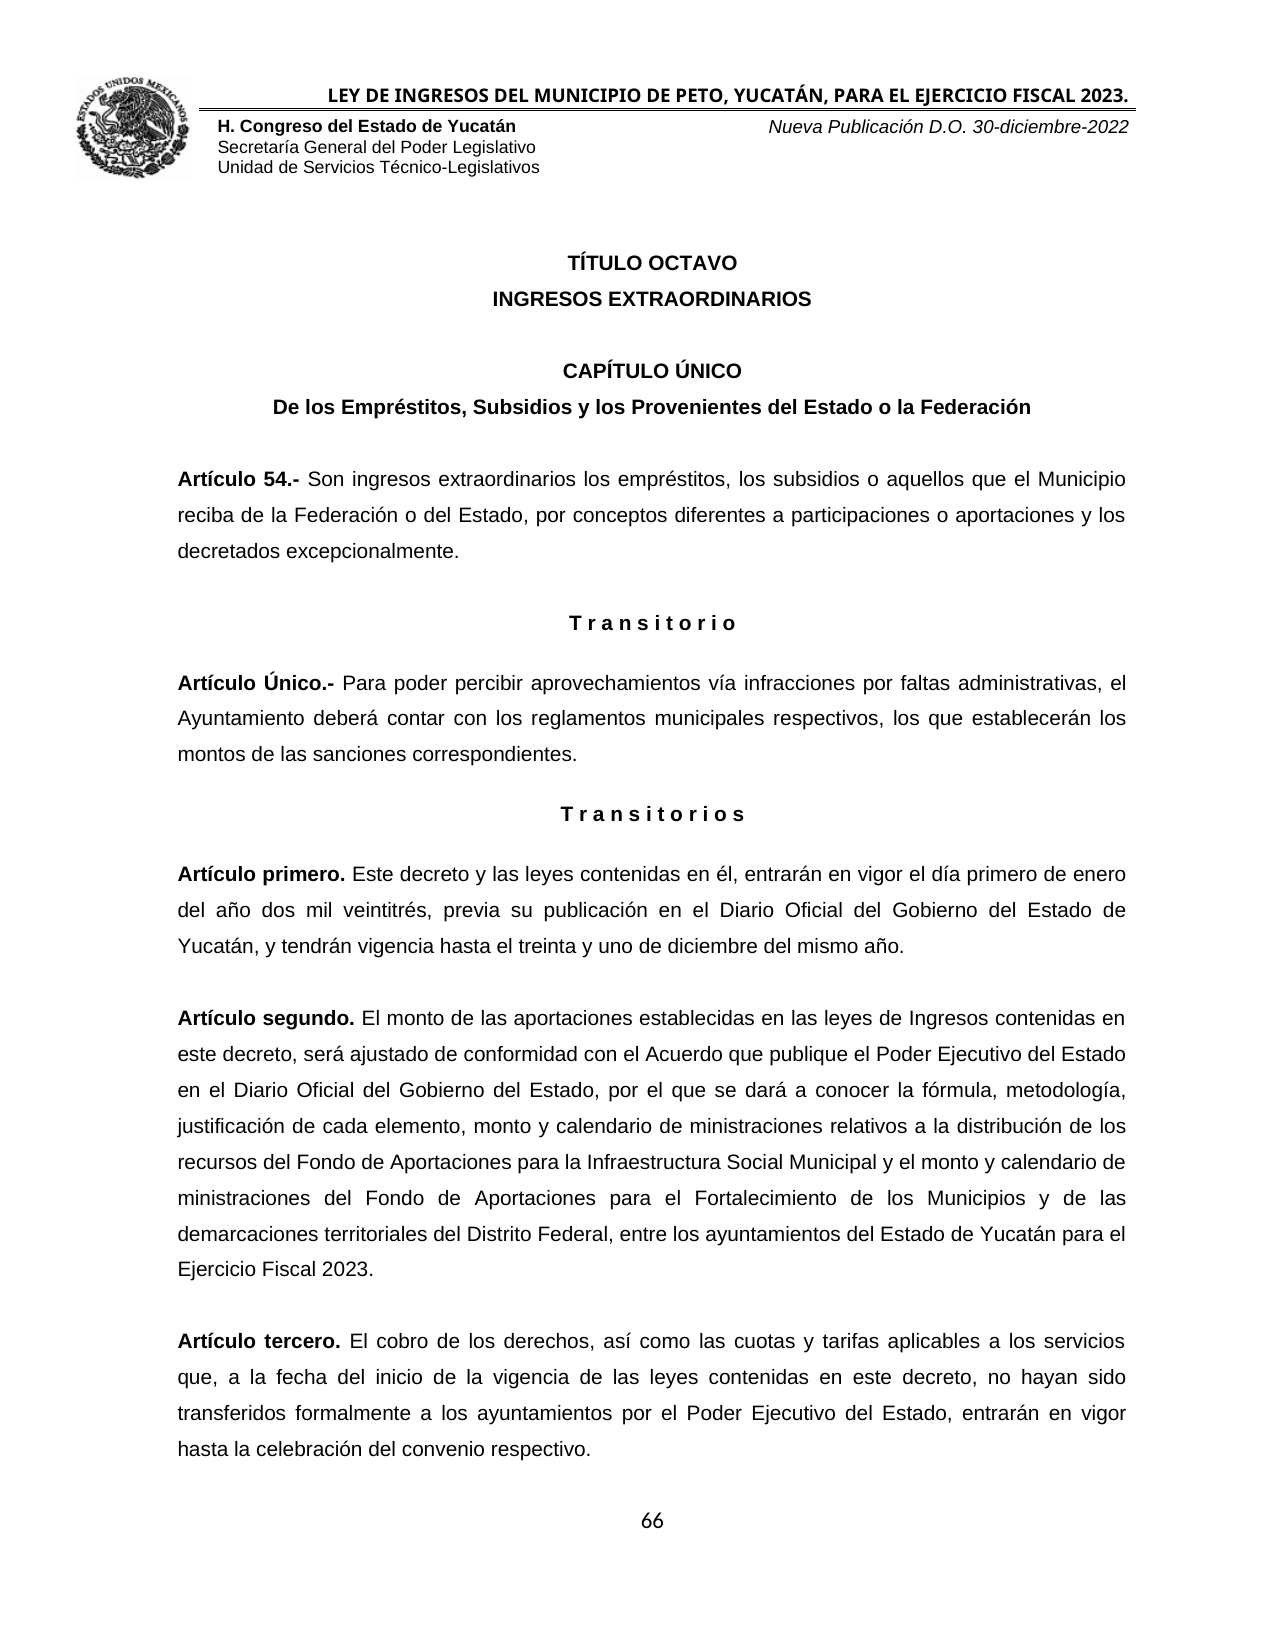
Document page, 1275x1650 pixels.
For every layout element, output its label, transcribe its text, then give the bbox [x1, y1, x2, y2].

text Artículo tercero. El cobro de los derechos, así como las cuotas y tarifas aplicables a los servicios que, a la fecha del inicio de la vigencia de las leyes contenidas en este decreto, no hayan sido transferidos formalmente a los ayuntamientos por el Poder Ejecutivo del Estado, entrarán en vigor hasta la celebración del convenio respectivo. [177, 1329, 1127, 1461]
text TÍTULO OCTAVO [177, 251, 1127, 275]
text Artículo segundo. El monto de las aportaciones establecidas en las leyes de Ingresos contenidas en este decreto, será ajustado de conformidad con el Acuerdo que publique el Poder Ejecutivo del Estado en el Diario Oficial del Gobierno del Estado, por el que se dará a conocer la fórmula, metodología, justificación de cada elemento, monto y calendario de ministraciones relativos a la distribución de los recursos del Fondo de Aportaciones para la Infraestructura Social Municipal y el monto y calendario de ministraciones del Fondo de Aportaciones para el Fortalecimiento de los Municipios y de las demarcaciones territoriales del Distrito Federal, entre los ayuntamientos del Estado de Yucatán para el Ejercicio Fiscal 2023. [177, 1006, 1127, 1281]
text Artículo primero. Este decreto y las leyes contenidas en él, entrarán en vigor el día primero de enero del año dos mil veintitrés, previa su publicación en el Diario Oficial del Gobierno del Estado de Yucatán, y tendrán vigencia hasta el treinta y uno de diciembre del mismo año. [177, 862, 1127, 958]
text T r a n s i t o r i o s [177, 802, 1127, 826]
text Artículo 54.- Son ingresos extraordinarios los empréstitos, los subsidios o aquellos que el Municipio reciba de la Federación o del Estado, por conceptos diferentes a participaciones o aportaciones y los decretados excepcionalmente. [177, 467, 1127, 562]
text Artículo Único.- Para poder percibir aprovechamientos vía infracciones por faltas administrativas, el Ayuntamiento deberá contar con los reglamentos municipales respectivos, los que establecerán los montos de las sanciones correspondientes. [177, 670, 1127, 766]
text CAPÍTULO ÚNICO [177, 359, 1127, 383]
text INGRESOS EXTRAORDINARIOS [177, 287, 1127, 311]
text T r a n s i t o r i o [177, 610, 1127, 634]
text De los Empréstitos, Subsidios y los Provenientes del Estado o la Federación [177, 395, 1127, 419]
